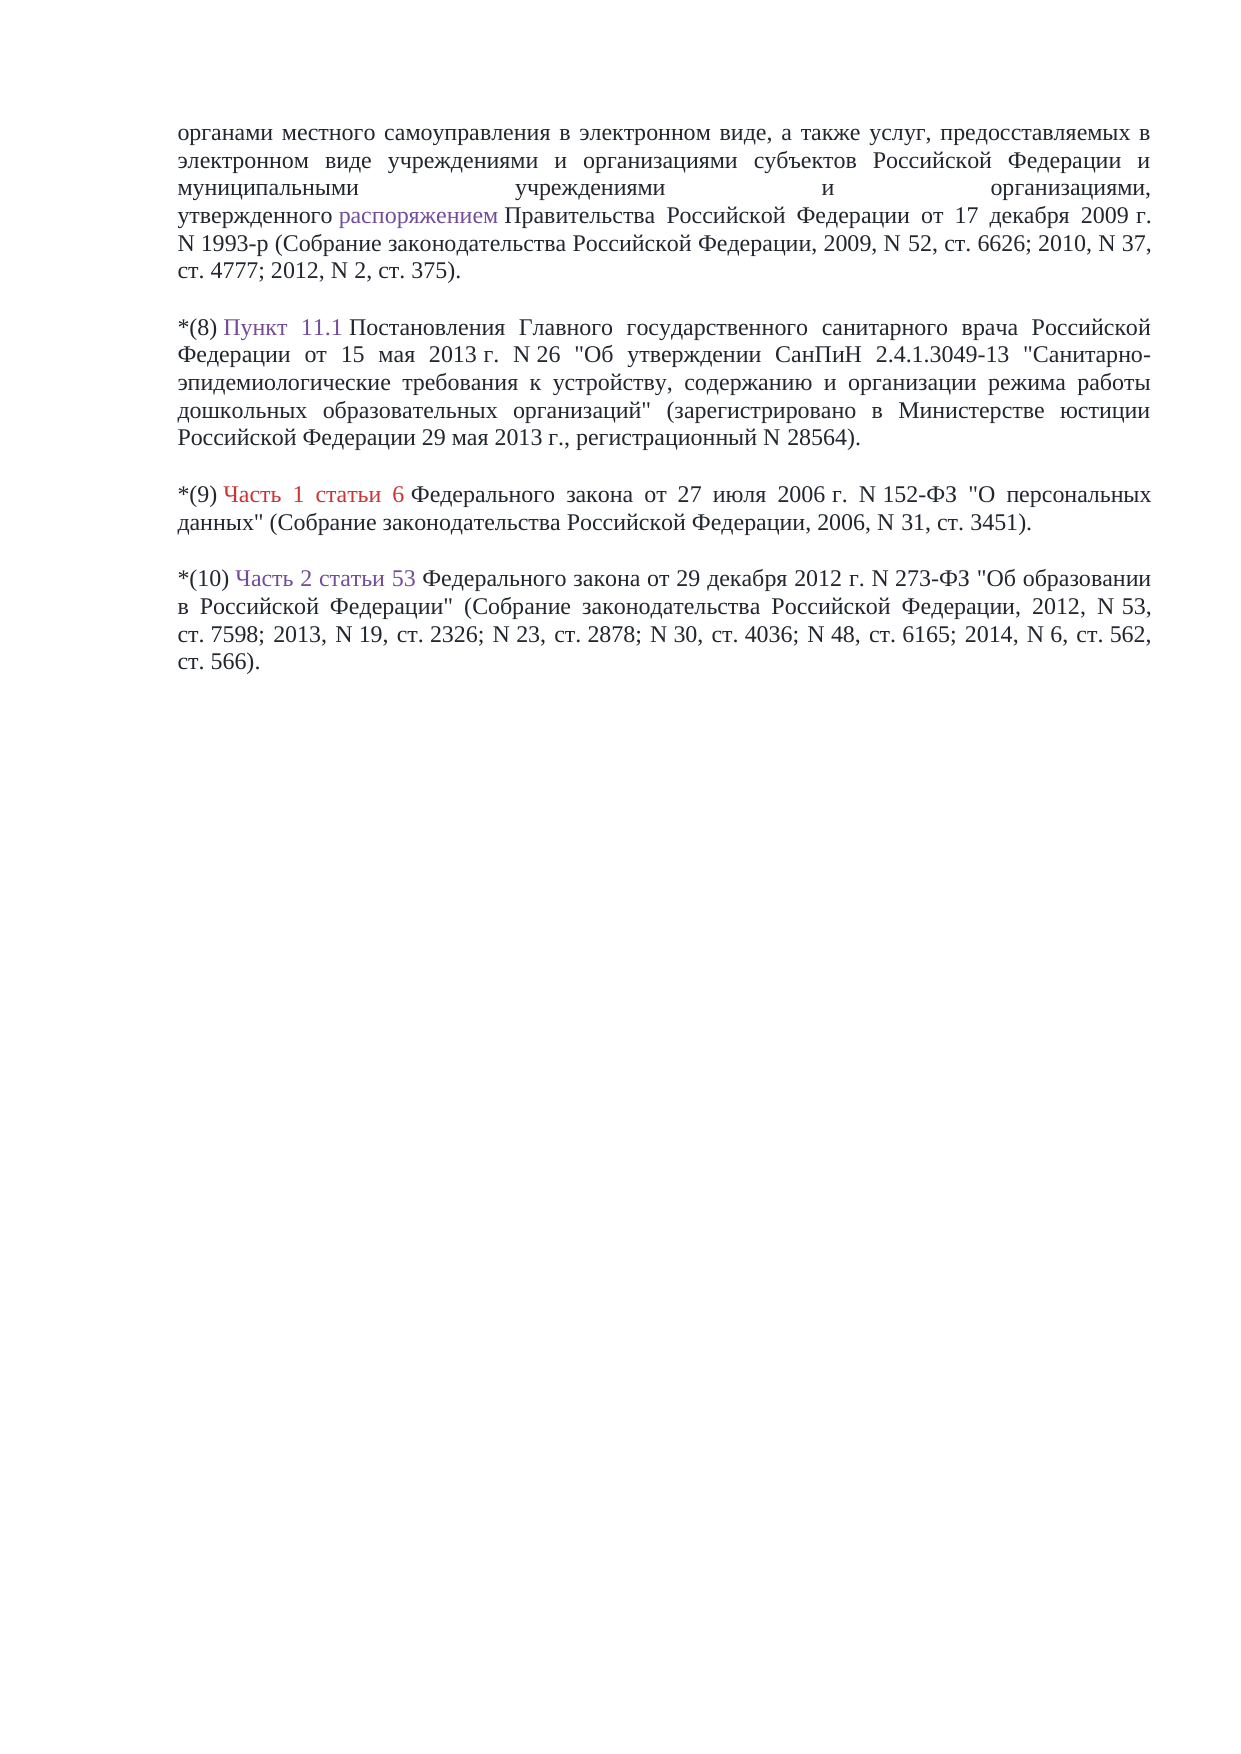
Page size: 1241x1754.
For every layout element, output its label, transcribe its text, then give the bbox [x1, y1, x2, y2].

text *(10) Часть 2 статьи 53 Федерального закона от 29 декабря 2012 г. N 273-ФЗ "Об образовании в Российской Федерации" (Собрание законодательства Российской Федерации, 2012, N 53, ст. 7598; 2013, N 19, ст. 2326; N 23, ст. 2878; N 30, ст. 4036; N 48, ст. 6165; 2014, N 6, ст. 562, ст. 566). [177, 564, 1152, 675]
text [177, 118, 1152, 284]
text *(8) Пункт 11.1 Постановления Главного государственного санитарного врача Российской Федерации от 15 мая 2013 г. N 26 "Об утверждении СанПиН 2.4.1.3049-13 "Санитарно-эпидемиологические требования к устройству, содержанию и организации режима работы дошкольных образовательных организаций" (зарегистрировано в Министерстве юстиции Российской Федерации 29 мая 2013 г., регистрационный N 28564). [177, 313, 1152, 451]
text *(9) Часть 1 статьи 6 Федерального закона от 27 июля 2006 г. N 152-ФЗ "О персональных данных" (Собрание законодательства Российской Федерации, 2006, N 31, ст. 3451). [177, 480, 1152, 535]
